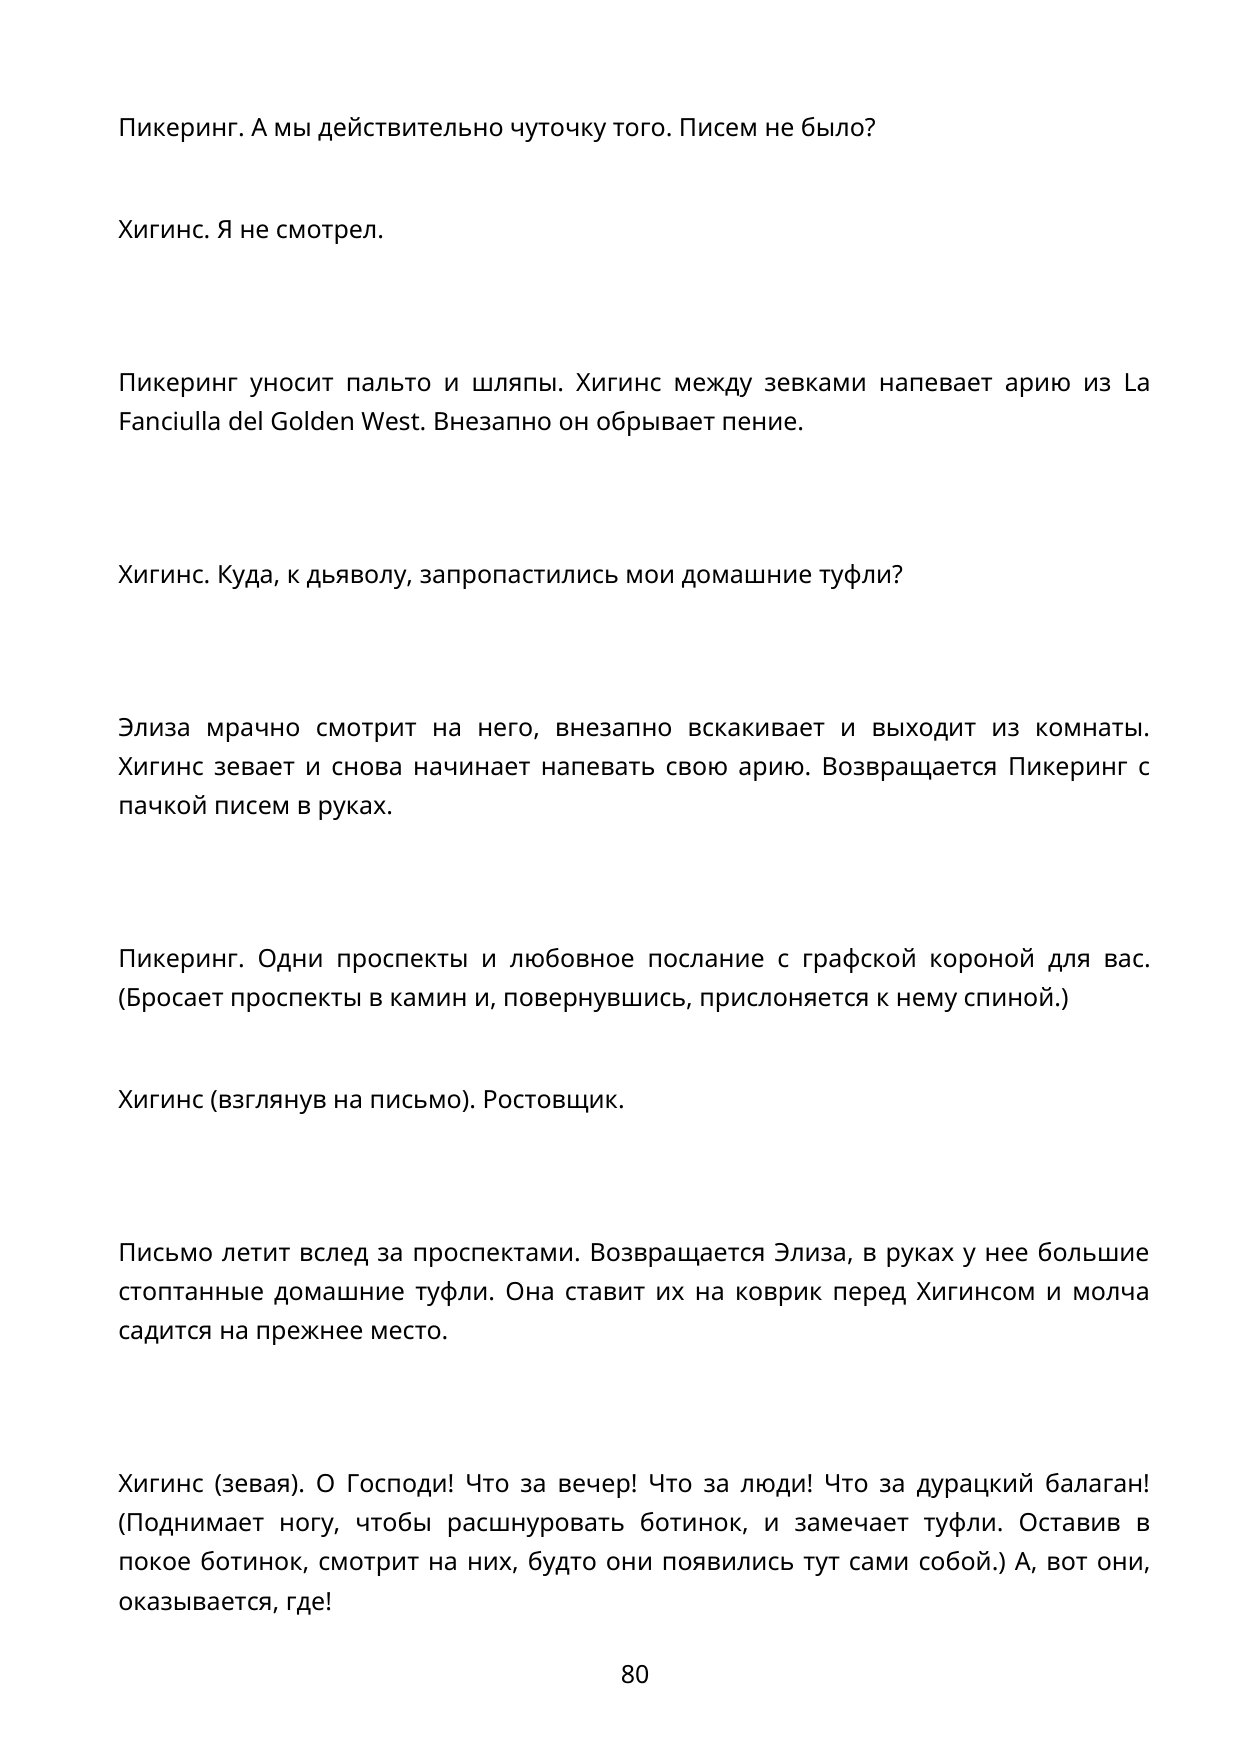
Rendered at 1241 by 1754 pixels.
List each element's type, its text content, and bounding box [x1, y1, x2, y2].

text Пикеринг уносит пальто и шляпы. Хигинс между зевками напевает арию из La Fanciulla del Golden West. Внезапно он обрывает пение. [118, 365, 1152, 438]
text Пикеринг. Одни проспекты и любовное послание с графской короной для вас. (Бросает проспекты в камин и, повернувшись, прислоняется к нему спиной.) [118, 941, 1152, 1014]
text Письмо летит вслед за проспектами. Возвращается Элиза, в руках у нее большие стоптанные домашние туфли. Она ставит их на коврик перед Хигинсом и молча садится на прежнее место. [118, 1234, 1152, 1347]
text Хигинс. Я не смотрел. [118, 212, 1152, 246]
text Пикеринг. А мы действительно чуточку того. Писем не было? [118, 110, 1152, 144]
text Хигинс. Куда, к дьяволу, запропастились мои домашние туфли? [118, 557, 1152, 591]
text Элиза мрачно смотрит на него, внезапно вскакивает и выходит из комнаты. Хигинс зевает и снова начинает напевать свою арию. Возвращается Пикеринг с пачкой писем в руках. [118, 709, 1152, 822]
text Хигинс (взглянув на письмо). Ростовщик. [118, 1082, 1152, 1116]
text Хигинс (зевая). О Господи! Что за вечер! Что за люди! Что за дурацкий балаган! (Поднимает ногу, чтобы расшнуровать ботинок, и замечает туфли. Оставив в покое ботинок, смотрит на них, будто они появились тут сами собой.) А, вот они, оказывается, где! [118, 1466, 1152, 1617]
